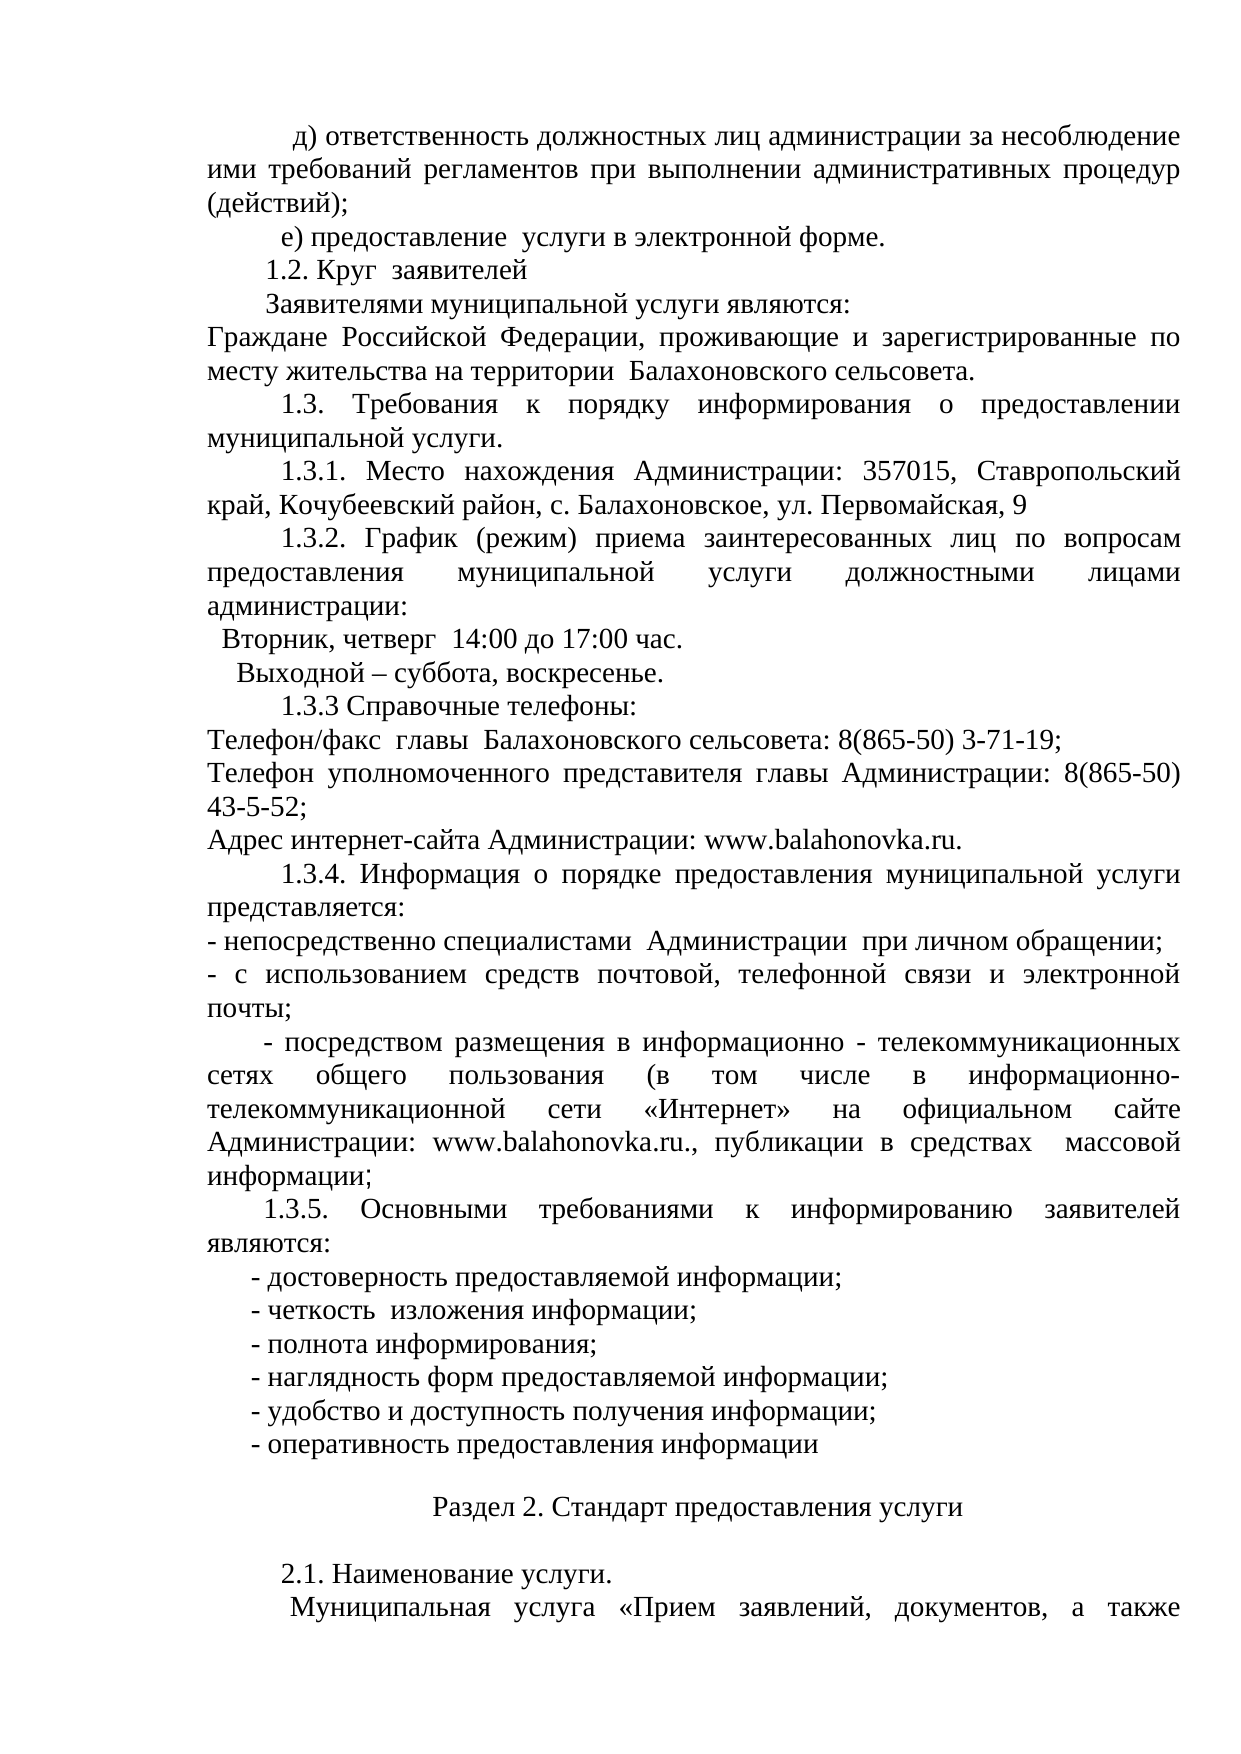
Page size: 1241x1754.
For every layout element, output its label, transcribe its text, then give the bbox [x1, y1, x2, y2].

text Раздел 2. Стандарт предоставления услуги [207, 1489, 1181, 1522]
text Граждане Российской Федерации, проживающие и зарегистрированные по месту жительства на территории Балахоновского сельсовета. [207, 319, 1181, 386]
text Выходной – суббота, воскресенье. [207, 655, 1181, 688]
text 1.3. Требования к порядку информирования о предоставлении муниципальной услуги. [207, 386, 1181, 453]
text 1.3.2. График (режим) приема заинтересованных лиц по вопросам предоставления муниципальной услуги должностными лицами администрации: [207, 521, 1181, 621]
text - оперативность предоставления информации [207, 1426, 1181, 1460]
text д) ответственность должностных лиц администрации за несоблюдение ими требований регламентов при выполнении административных процедур (действий); [207, 118, 1181, 219]
text - полнота информирования; [207, 1326, 1181, 1359]
text - с использованием средств почтовой, телефонной связи и электронной почты; [207, 957, 1181, 1024]
text 1.3.3 Справочные телефоны: [207, 688, 1181, 722]
text - посредством размещения в информационно - телекоммуникационных сетях общего пользования (в том числе в информационно-телекоммуникационной сети «Интернет» на официальном сайте Администрации: www.balahonovka.ru., публикации в средствах массовой информации; [207, 1024, 1181, 1192]
text - наглядность форм предоставляемой информации; [207, 1359, 1181, 1393]
text Телефон/факс главы Балахоновского сельсовета: 8(865-50) 3-71-19; [207, 722, 1181, 755]
text 1.3.5. Основными требованиями к информированию заявителей являются: [207, 1192, 1181, 1259]
text - четкость изложения информации; [207, 1292, 1181, 1326]
text - удобство и доступность получения информации; [207, 1393, 1181, 1426]
text е) предоставление услуги в электронной форме. [207, 219, 1181, 252]
text - непосредственно специалистами Администрации при личном обращении; [207, 923, 1181, 957]
text - достоверность предоставляемой информации; [207, 1259, 1181, 1292]
text 2.1. Наименование услуги. [207, 1556, 1181, 1589]
text Вторник, четверг 14:00 до 17:00 час. [207, 621, 1181, 655]
text Телефон уполномоченного представителя главы Администрации: 8(865-50) 43-5-52; [207, 755, 1181, 822]
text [207, 1589, 1181, 1623]
text Адрес интернет-сайта Администрации: www.balahonovka.ru. [207, 822, 1181, 856]
text 1.3.4. Информация о порядке предоставления муниципальной услуги представляется: [207, 856, 1181, 923]
text 1.2. Круг заявителей [207, 252, 1181, 286]
text 1.3.1. Место нахождения Администрации: 357015, Ставропольский край, Кочубеевский район, с. Балахоновское, ул. Первомайская, 9 [207, 453, 1181, 521]
text Заявителями муниципальной услуги являются: [207, 286, 1181, 319]
